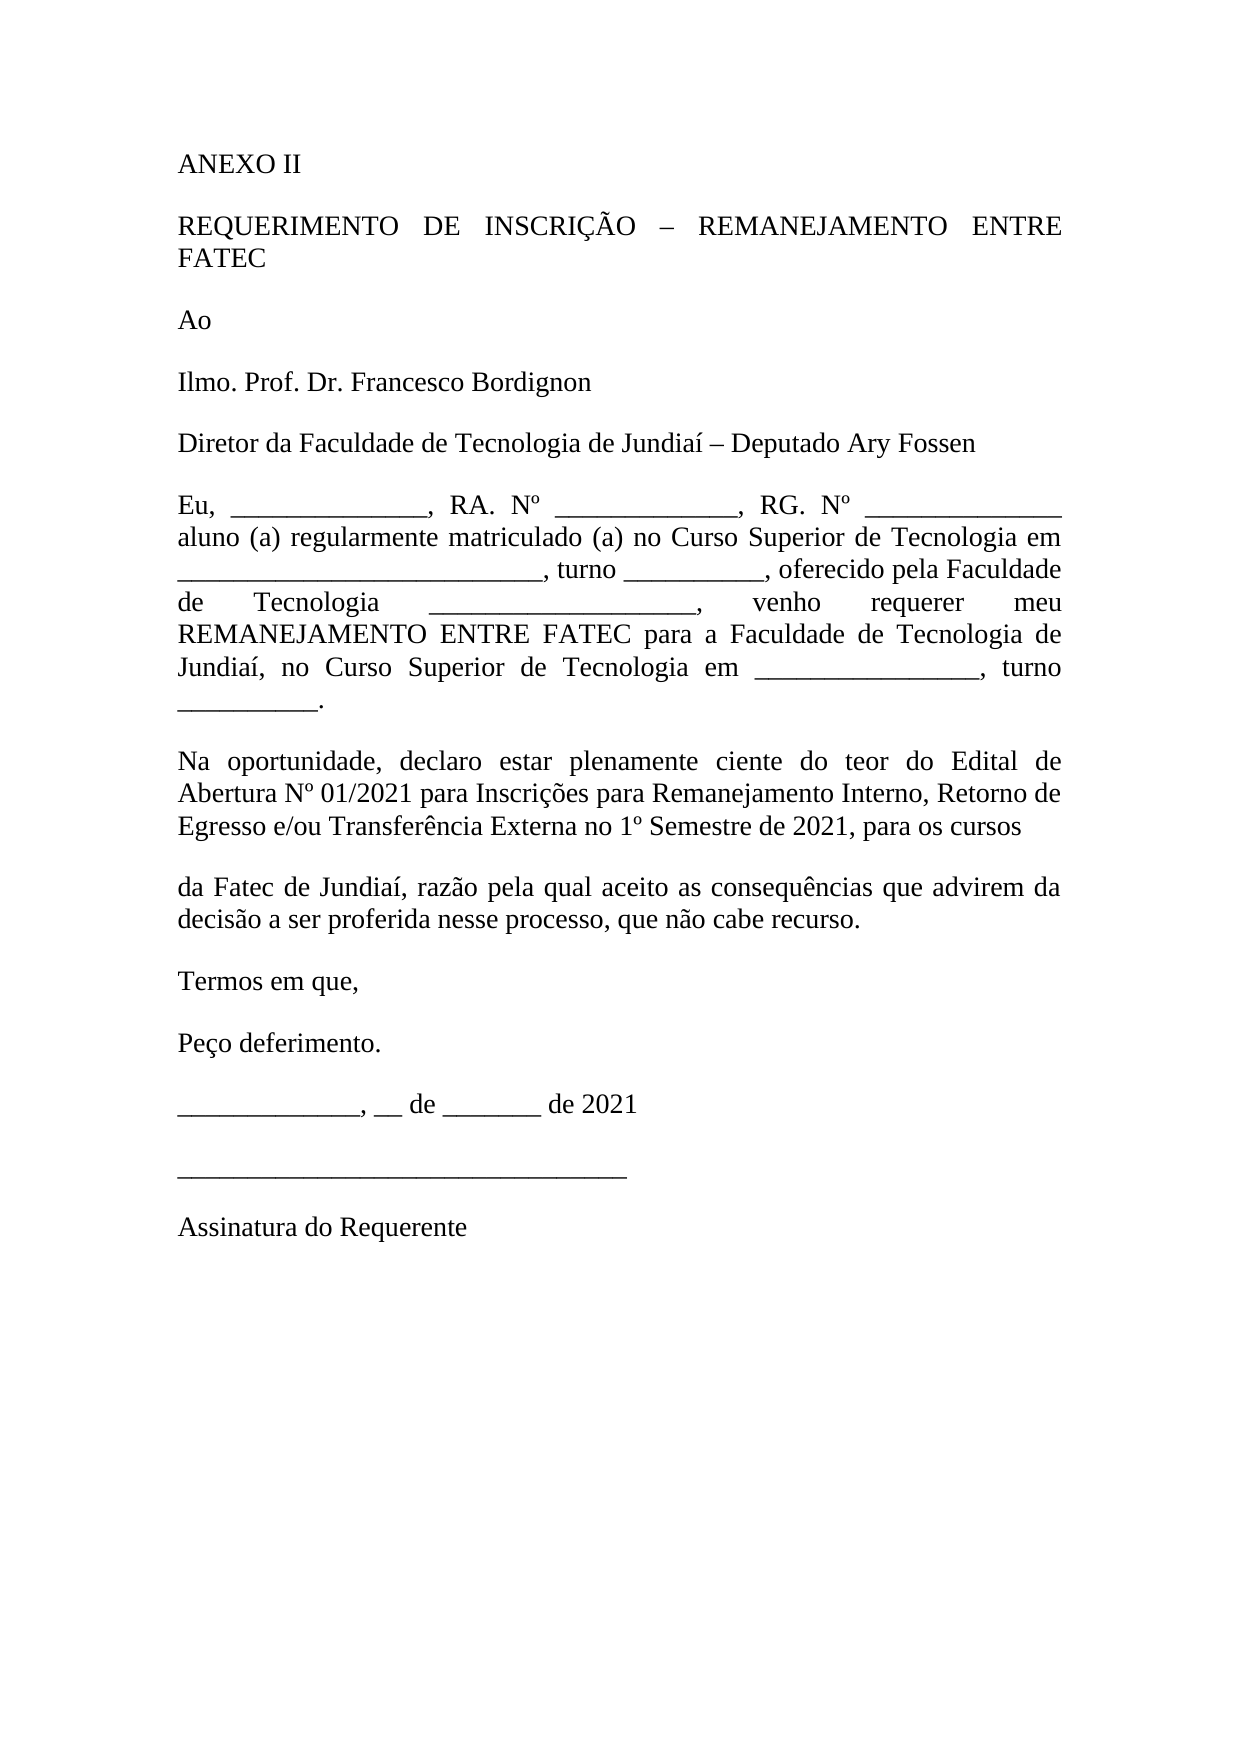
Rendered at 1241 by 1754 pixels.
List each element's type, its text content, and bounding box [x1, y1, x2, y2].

text ANEXO II [177, 148, 1063, 180]
text Assinatura do Requerente [177, 1210, 1063, 1243]
text Peço deferimento. [177, 1026, 1063, 1058]
text Termos em que, [177, 964, 1063, 996]
text Ilmo. Prof. Dr. Francesco Bordignon [177, 365, 1063, 397]
text Diretor da Faculdade de Tecnologia de Jundiaí – Deputado Ary Fossen [177, 426, 1063, 459]
text _____________, __ de _______ de 2021 [177, 1087, 1063, 1119]
text Na oportunidade, declaro estar plenamente ciente do teor do Edital de Abertura Nº 01/2021 para Inscrições para Remanejamento Interno, Retorno de Egresso e/ou Transferência Externa no 1º Semestre de 2021, para os cursos [177, 744, 1063, 841]
text REQUERIMENTO DE INSCRIÇÃO – REMANEJAMENTO ENTRE FATEC [177, 209, 1063, 274]
text da Fatec de Jundiaí, razão pela qual aceito as consequências que advirem da decisão a ser proferida nesse processo, que não cabe recurso. [177, 870, 1063, 935]
text Ao [177, 303, 1063, 336]
text Eu, ______________, RA. Nº _____________, RG. Nº ______________ aluno (a) regularmente matriculado (a) no Curso Superior de Tecnologia em __________________________, turno __________, oferecido pela Faculdade de Tecnologia ___________________, venho requerer meu REMANEJAMENTO ENTRE FATEC para a Faculdade de Tecnologia de Jundiaí, no Curso Superior de Tecnologia em ________________, turno __________. [177, 488, 1063, 714]
text ________________________________ [177, 1149, 1063, 1181]
